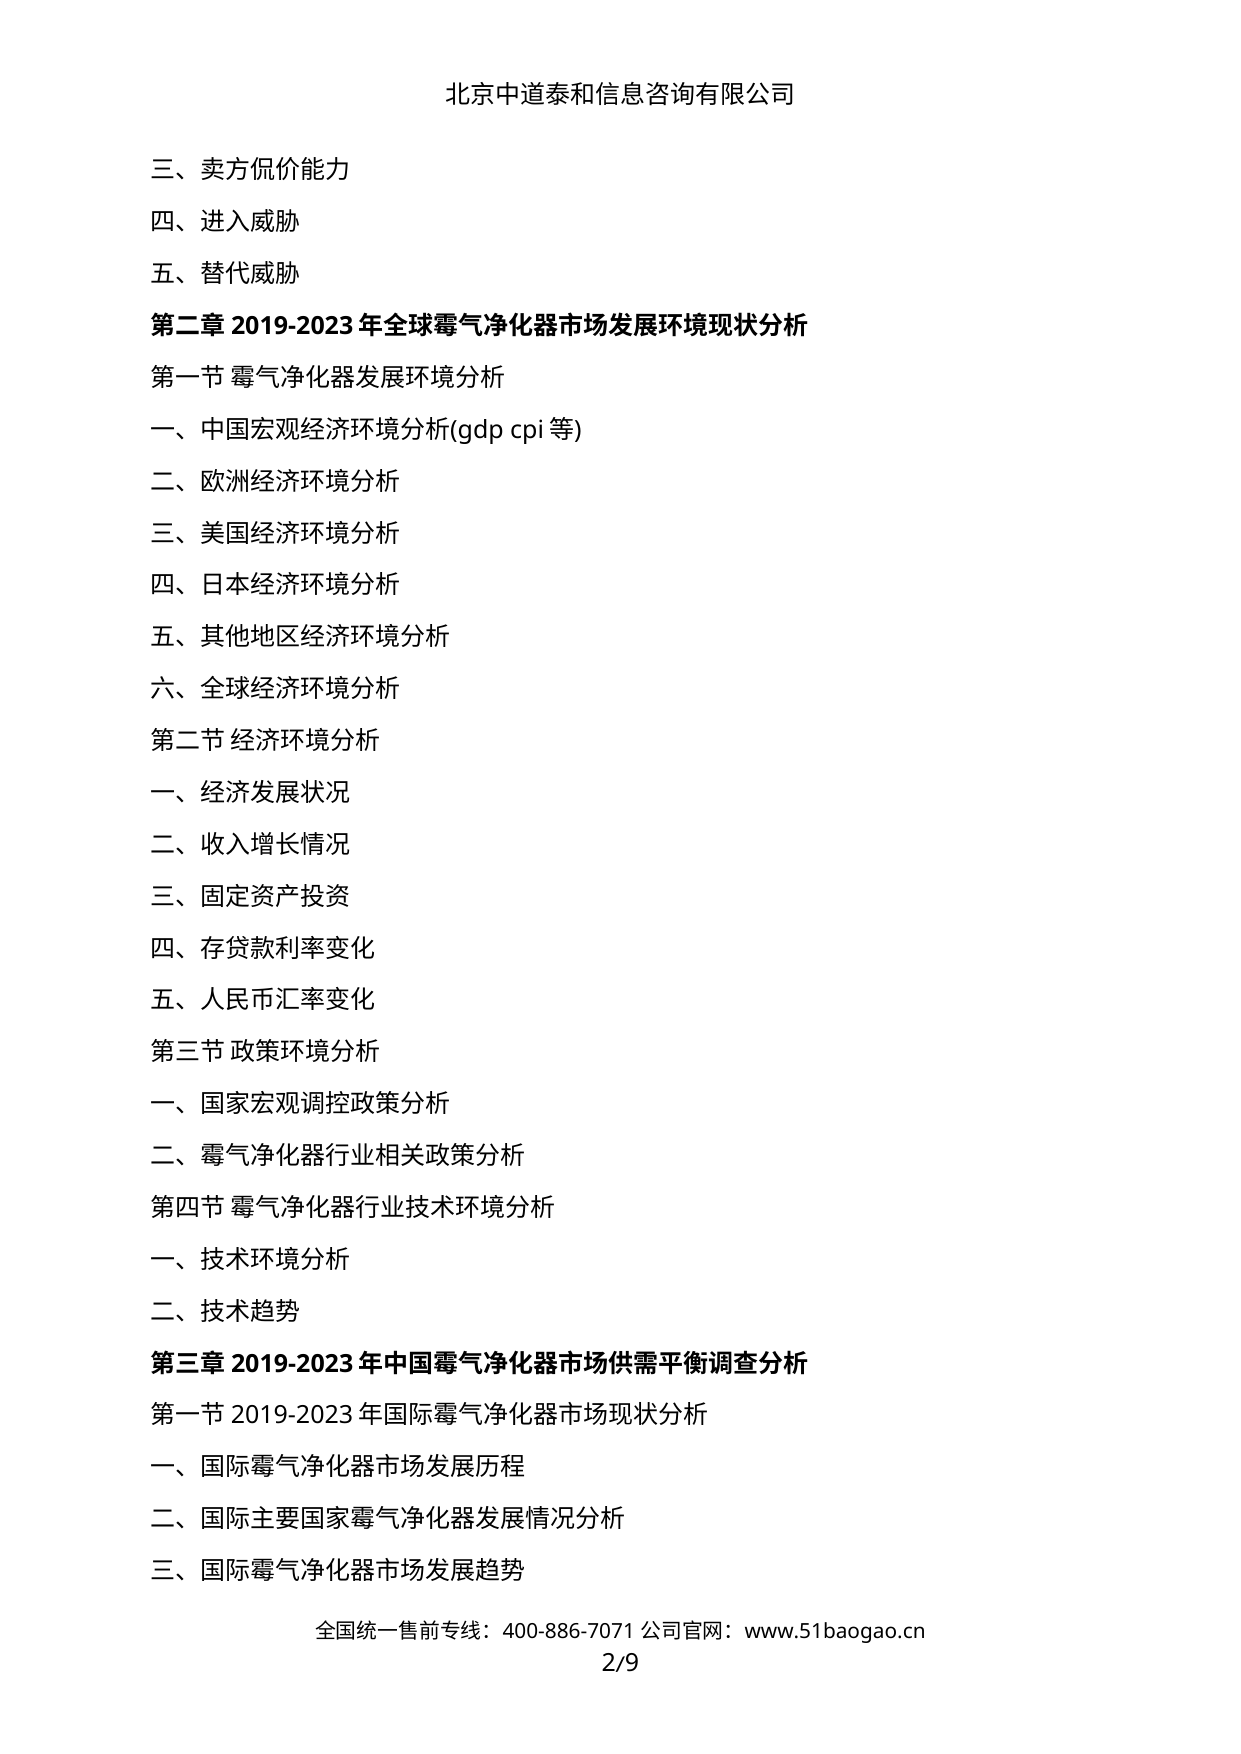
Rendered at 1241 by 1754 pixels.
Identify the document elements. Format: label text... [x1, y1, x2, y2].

text 二、国际主要国家霉气净化器发展情况分析 [150, 1499, 1090, 1535]
text 二、技术趋势 [150, 1291, 1090, 1327]
text 三、国际霉气净化器市场发展趋势 [150, 1551, 1090, 1587]
text 二、欧洲经济环境分析 [150, 461, 1090, 497]
text 五、其他地区经济环境分析 [150, 617, 1090, 653]
text 四、进入威胁 [150, 202, 1090, 238]
text 一、国家宏观调控政策分析 [150, 1084, 1090, 1120]
text 五、替代威胁 [150, 254, 1090, 290]
text 二、霉气净化器行业相关政策分析 [150, 1136, 1090, 1172]
text 一、中国宏观经济环境分析(gdp cpi等) [150, 409, 1090, 446]
text 三、卖方侃价能力 [150, 150, 1090, 186]
text 二、收入增长情况 [150, 824, 1090, 861]
text 四、存贷款利率变化 [150, 928, 1090, 964]
text 第三章 2019-2023年中国霉气净化器市场供需平衡调查分析 [150, 1343, 1090, 1379]
text 第四节 霉气净化器行业技术环境分析 [150, 1187, 1090, 1224]
text 第一节 2019-2023年国际霉气净化器市场现状分析 [150, 1395, 1090, 1431]
text 第三节 政策环境分析 [150, 1032, 1090, 1068]
text 一、经济发展状况 [150, 772, 1090, 809]
text 第一节 霉气净化器发展环境分析 [150, 357, 1090, 394]
text 一、国际霉气净化器市场发展历程 [150, 1447, 1090, 1483]
text 第二节 经济环境分析 [150, 721, 1090, 757]
text 三、固定资产投资 [150, 876, 1090, 912]
text 三、美国经济环境分析 [150, 513, 1090, 549]
text 第二章 2019-2023年全球霉气净化器市场发展环境现状分析 [150, 306, 1090, 342]
text 五、人民币汇率变化 [150, 980, 1090, 1016]
text 六、全球经济环境分析 [150, 669, 1090, 705]
text 一、技术环境分析 [150, 1239, 1090, 1276]
text 四、日本经济环境分析 [150, 565, 1090, 601]
